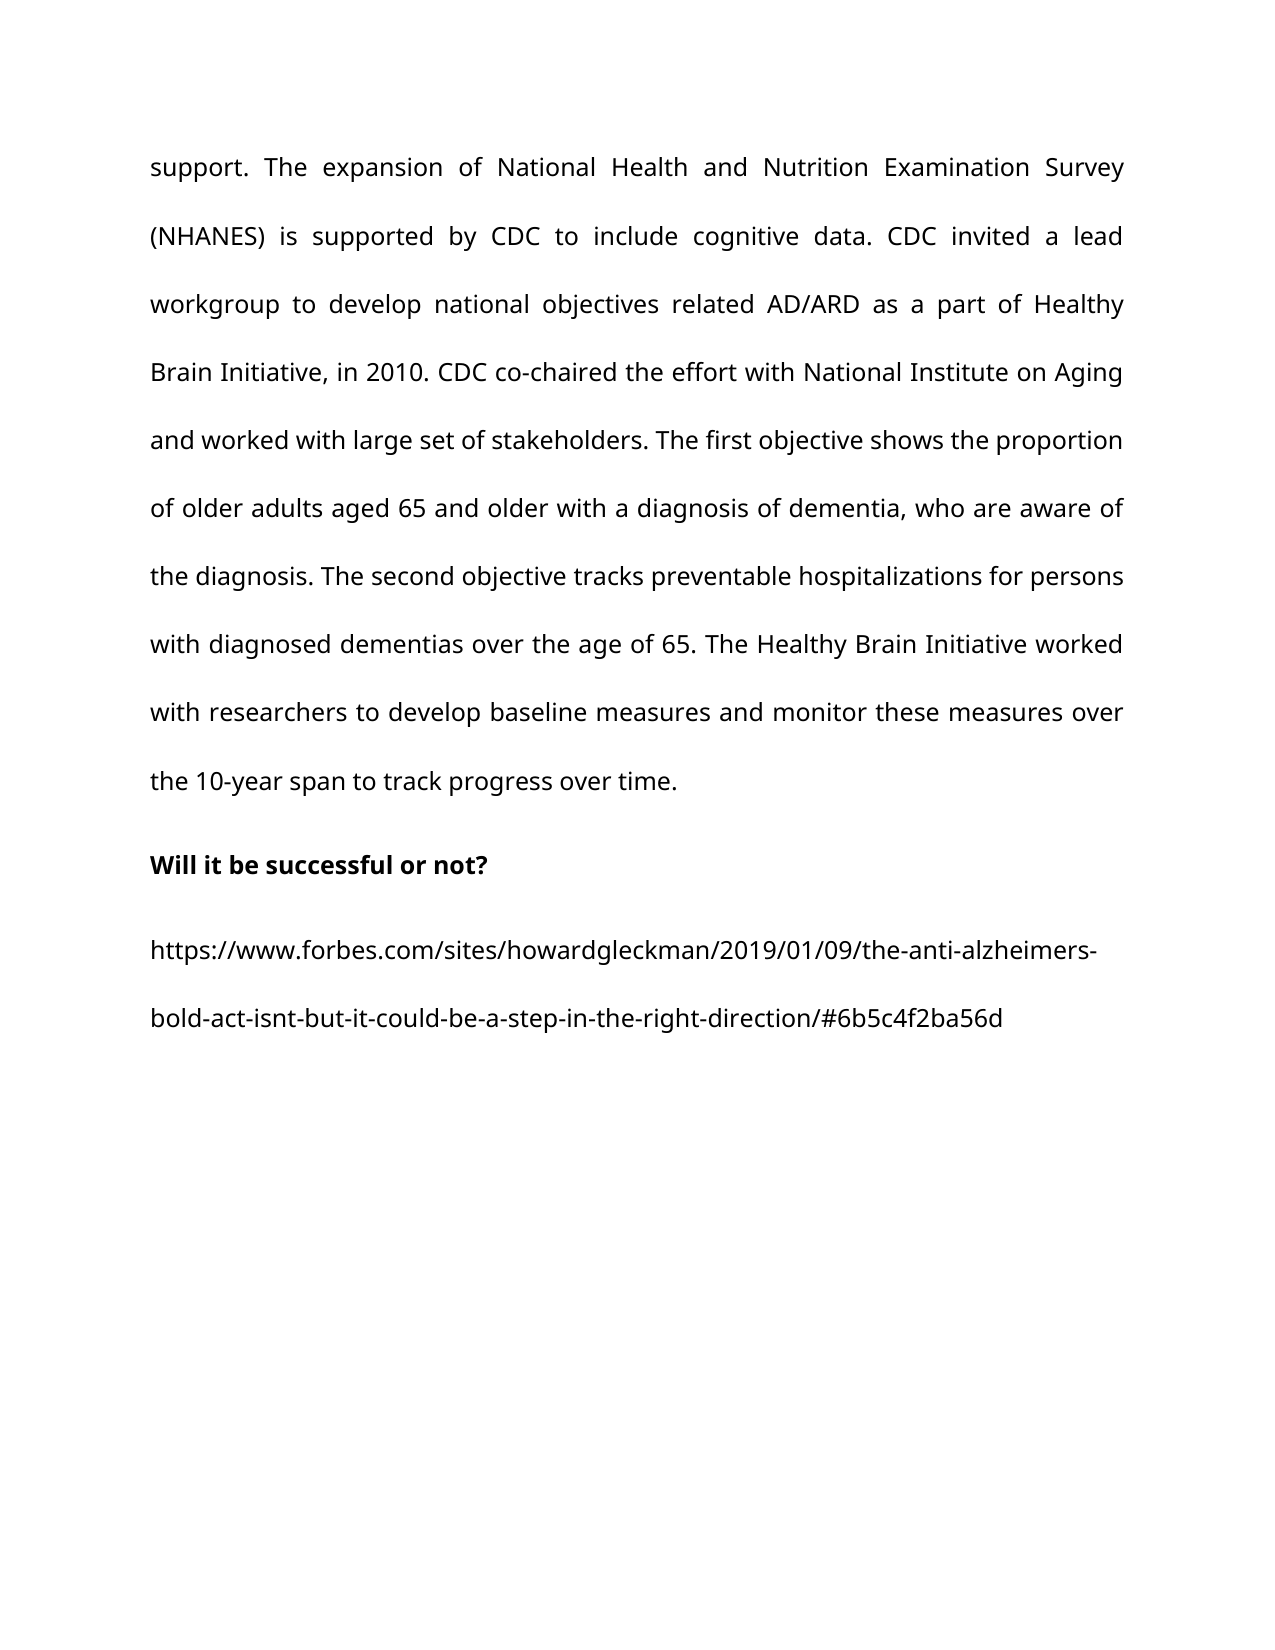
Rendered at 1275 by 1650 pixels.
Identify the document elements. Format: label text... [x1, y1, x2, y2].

text Will it be successful or not? [150, 848, 1125, 882]
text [150, 150, 1125, 797]
text https://www.forbes.com/sites/howardgleckman/2019/01/09/the-anti-alzheimers-bold-act-isnt-but-it-could-be-a-step-in-the-right-direction/#6b5c4f2ba56d [150, 933, 1125, 1035]
